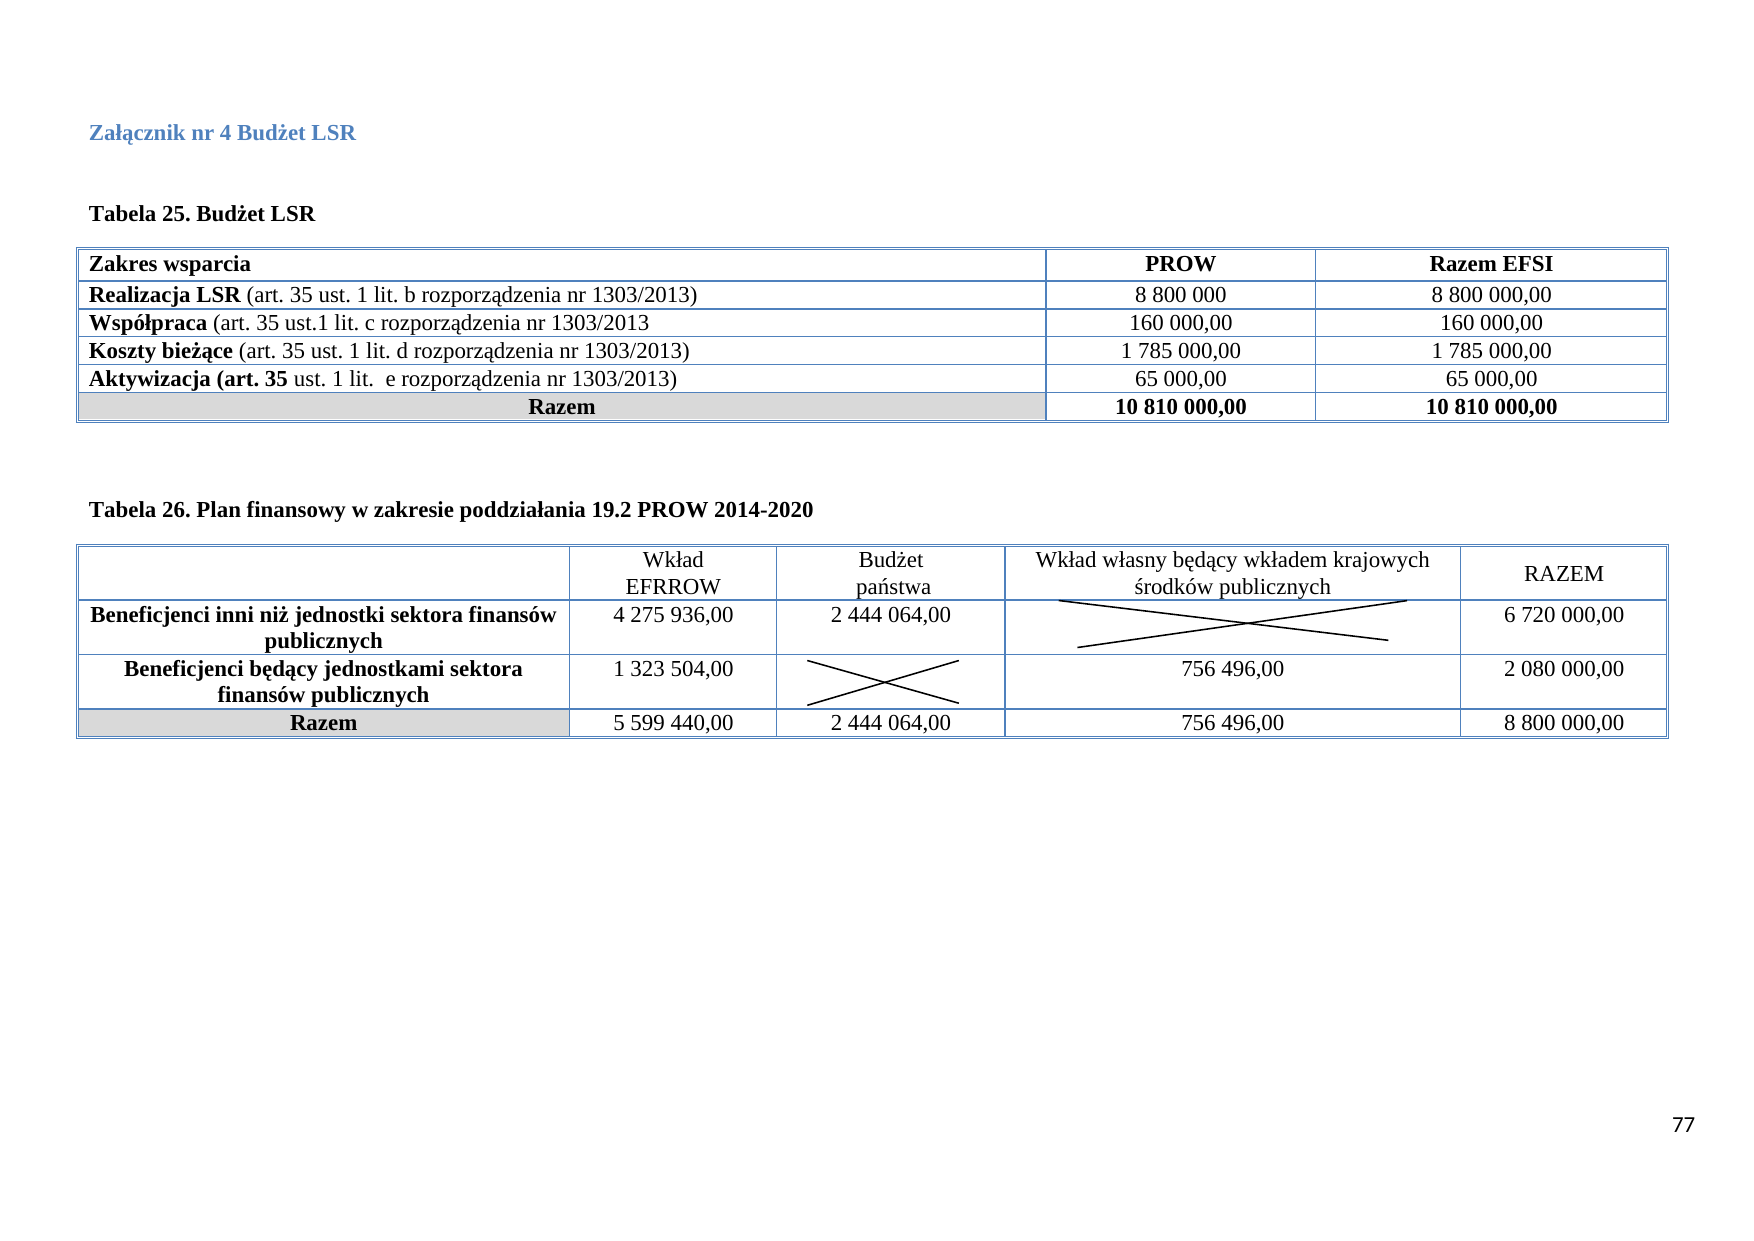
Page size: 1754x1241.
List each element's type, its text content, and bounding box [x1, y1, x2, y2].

table_cell 2 444 064,00 [777, 601, 1004, 653]
table_header [79, 547, 569, 599]
table_cell 65 000,00 [1316, 365, 1666, 392]
table_cell 8 800 000 [1047, 282, 1315, 308]
table_cell 5 599 440,00 [570, 710, 776, 736]
table_header Budżet państwa [777, 547, 1004, 599]
table_cell 10 810 000,00 [1047, 393, 1315, 419]
table_cell Realizacja LSR (art. 35 ust. 1 lit. b rozporządzenia nr 1303/2013) [79, 282, 1045, 308]
table_header Zakres wsparcia [79, 250, 1045, 280]
table_cell Razem [79, 393, 1045, 419]
table_cell Współpraca (art. 35 ust.1 lit. c rozporządzenia nr 1303/2013 [79, 310, 1045, 336]
table_cell Razem [79, 710, 569, 736]
table_cell 10 810 000,00 [1316, 393, 1666, 419]
table_cell [777, 655, 1004, 708]
table_header RAZEM [1461, 547, 1666, 599]
table_cell 8 800 000,00 [1461, 710, 1666, 736]
text Tabela 25. Budżet LSR [89, 200, 1695, 226]
table_header PROW [1047, 250, 1315, 280]
subtitle Załącznik nr 4 Budżet LSR [89, 119, 1695, 145]
table_cell 1 785 000,00 [1316, 337, 1666, 364]
table_cell 6 720 000,00 [1461, 601, 1666, 653]
table_cell Beneficjenci będący jednostkami sektora finansów publicznych [79, 655, 569, 708]
table_cell 2 080 000,00 [1461, 655, 1666, 708]
table_cell 1 323 504,00 [570, 655, 776, 708]
table_cell 65 000,00 [1047, 365, 1315, 392]
table_cell 8 800 000,00 [1316, 282, 1666, 308]
table_header Wkład EFRROW [570, 547, 776, 599]
table_cell 160 000,00 [1047, 310, 1315, 336]
table_cell Beneficjenci inni niż jednostki sektora finansów publicznych [79, 601, 569, 653]
table_cell [1006, 601, 1460, 653]
table_cell 1 785 000,00 [1047, 337, 1315, 364]
table_header Razem EFSI [1316, 250, 1666, 280]
table_header Wkład własny będący wkładem krajowych środków publicznych [1006, 547, 1460, 599]
text Tabela 26. Plan finansowy w zakresie poddziałania 19.2 PROW 2014-2020 [89, 496, 1695, 523]
table_cell 756 496,00 [1006, 710, 1460, 736]
table_cell Aktywizacja (art. 35 ust. 1 lit. e rozporządzenia nr 1303/2013) [79, 365, 1045, 392]
table_cell Koszty bieżące (art. 35 ust. 1 lit. d rozporządzenia nr 1303/2013) [79, 337, 1045, 364]
table_cell 160 000,00 [1316, 310, 1666, 336]
table_cell 4 275 936,00 [570, 601, 776, 653]
table_cell 2 444 064,00 [777, 710, 1004, 736]
table_cell 756 496,00 [1006, 655, 1460, 708]
